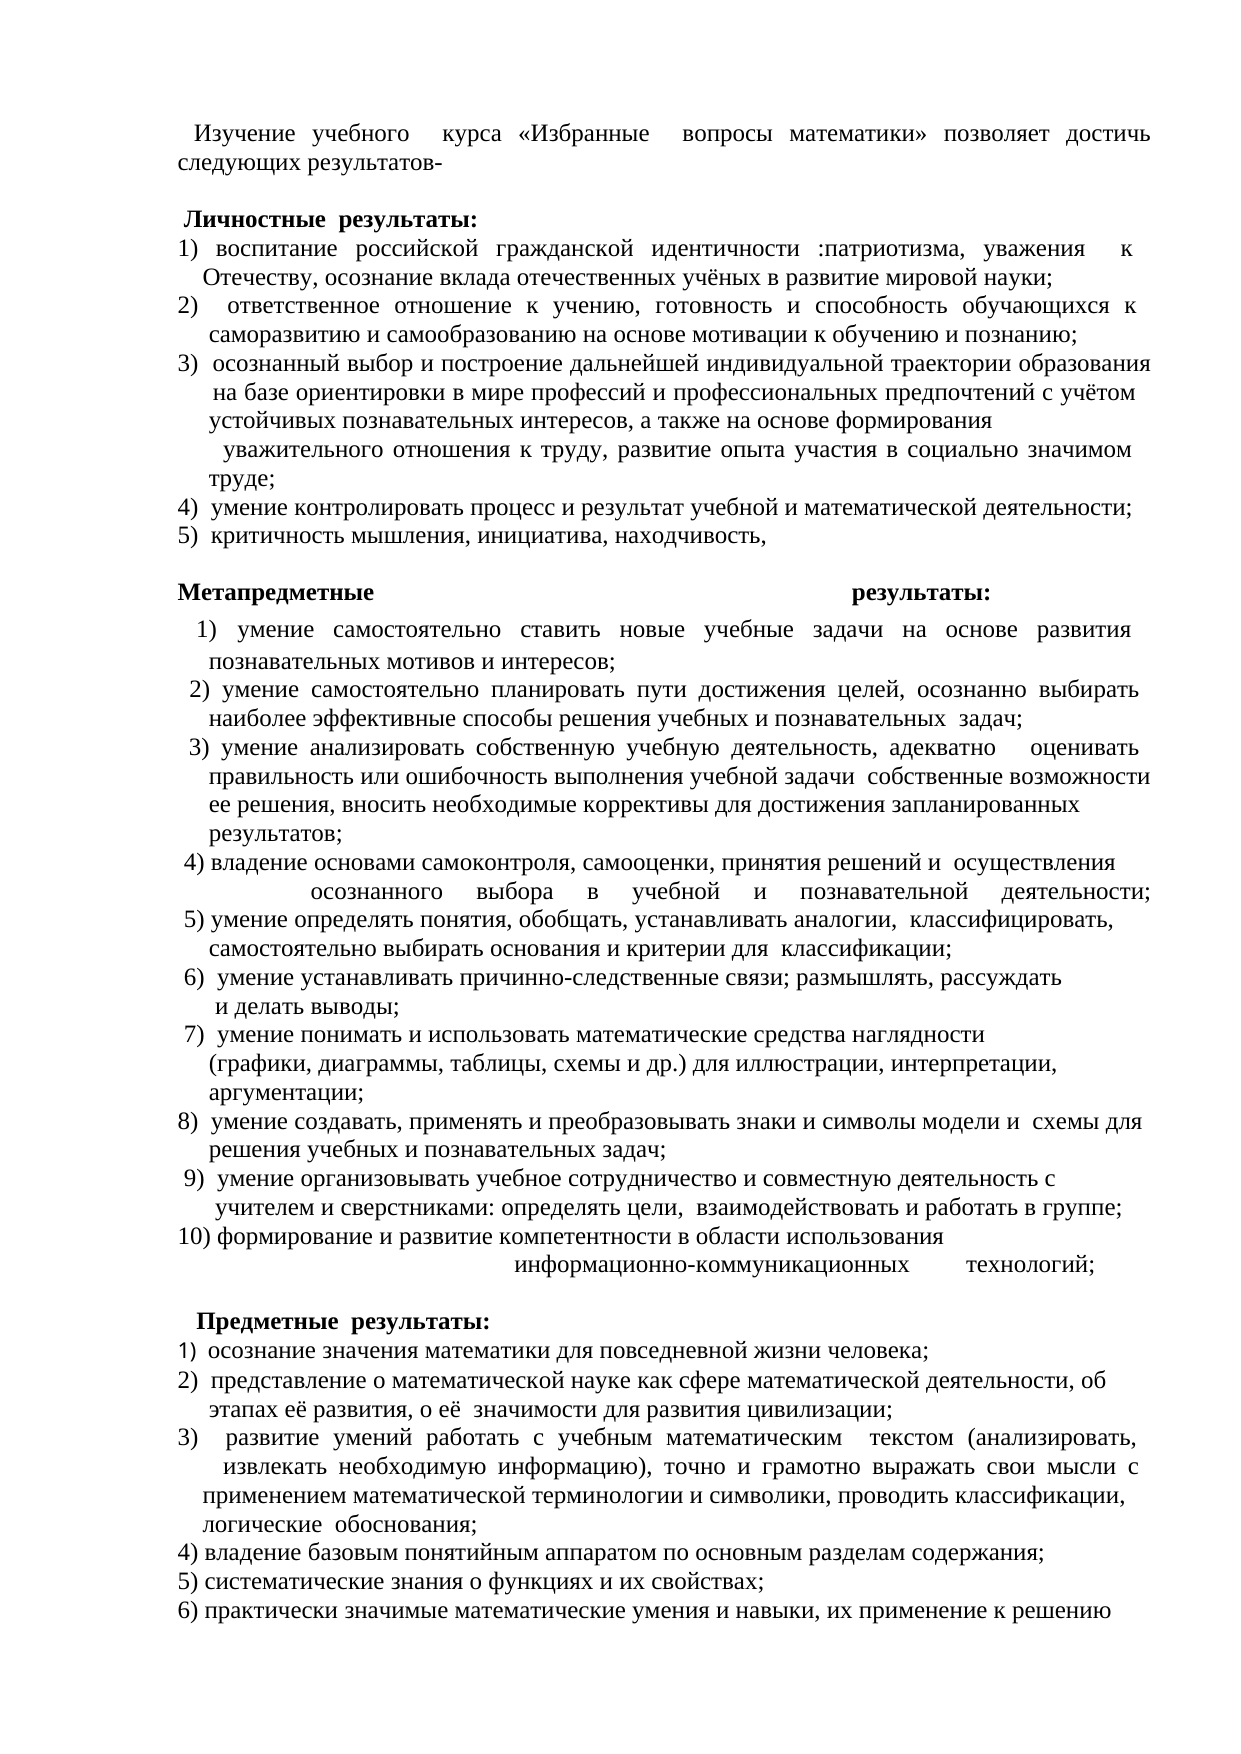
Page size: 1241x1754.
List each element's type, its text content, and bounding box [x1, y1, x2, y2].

text 4) владение основами самоконтроля, самооценки, принятия решений и осуществления [177, 847, 1152, 876]
text Метапредметные результаты: 1) умение самостоятельно ставить новые учебные задачи на основе развития познавательных мотивов и интересов; [177, 577, 1152, 674]
text Предметные результаты: [177, 1306, 1152, 1335]
text уважительного отношения к труду, развитие опыта участия в социально значимом труде; [177, 434, 1152, 492]
text Личностные результаты: [177, 204, 1152, 233]
text 8) умение создавать, применять и преобразовывать знаки и символы модели и схемы для [177, 1106, 1152, 1134]
text (графики, диаграммы, таблицы, схемы и др.) для иллюстрации, интерпретации, [177, 1048, 1152, 1077]
text результатов; [177, 818, 1152, 847]
text 3) умение анализировать собственную учебную деятельность, адекватно оценивать правильность или ошибочность выполнения учебной задачи собственные возможности ее решения, вносить необходимые коррективы для достижения запланированных [177, 732, 1152, 818]
text 1) воспитание российской гражданской идентичности :патриотизма, уважения к Отечеству, осознание вклада отечественных учёных в развитие мировой науки; [177, 233, 1152, 291]
text самостоятельно выбирать основания и критерии для классификации; [177, 933, 1152, 962]
text логические обоснования; [177, 1509, 1152, 1537]
text Изучение учебного курса «Избранные вопросы математики» позволяет достичь следующих результатов- [177, 118, 1152, 176]
text 6) умение устанавливать причинно-следственные связи; размышлять, рассуждать [177, 962, 1152, 991]
text 2) умение самостоятельно планировать пути достижения целей, осознанно выбирать наиболее эффективные способы решения учебных и познавательных задач; [177, 674, 1152, 732]
text 2) ответственное отношение к учению, готовность и способность обучающихся к саморазвитию и самообразованию на основе мотивации к обучению и познанию; [177, 291, 1152, 348]
text и делать выводы; [177, 991, 1152, 1019]
text 4) владение базовым понятийным аппаратом по основным разделам содержания; [177, 1537, 1152, 1566]
text 5) систематические знания о функциях и их свойствах; [177, 1566, 1152, 1595]
text 6) практически значимые математические умения и навыки, их применение к решению [177, 1595, 1152, 1624]
text информационно-коммуникационных технологий; [177, 1249, 1152, 1306]
text аргументации; [177, 1077, 1152, 1106]
text учителем и сверстниками: определять цели, взаимодействовать и работать в группе; [177, 1192, 1152, 1221]
text 7) умение понимать и использовать математические средства наглядности [177, 1019, 1152, 1048]
text решения учебных и познавательных задач; [177, 1134, 1152, 1163]
text 9) умение организовывать учебное сотрудничество и совместную деятельность с [177, 1163, 1152, 1192]
text 10) формирование и развитие компетентности в области использования [177, 1221, 1152, 1249]
text 5) критичность мышления, инициатива, находчивость, [177, 521, 1152, 549]
text 3) развитие умений работать с учебным математическим текстом (анализировать, извлекать необходимую информацию), точно и грамотно выражать свои мысли с применением математической терминологии и символики, проводить классификации, [177, 1422, 1152, 1509]
text 3) осознанный выбор и построение дальнейшей индивидуальной траектории образования на базе ориентировки в мире профессий и профессиональных предпочтений с учётом устойчивых познавательных интересов, а также на основе формирования [177, 348, 1152, 434]
text 4) умение контролировать процесс и результат учебной и математической деятельности; [177, 492, 1152, 521]
text 2) представление о математической науке как сфере математической деятельности, об [177, 1365, 1152, 1394]
text осознанного выбора в учебной и познавательной деятельности; 5) умение определять понятия, обобщать, устанавливать аналогии, классифицировать, [177, 876, 1152, 933]
text этапах её развития, о её значимости для развития цивилизации; [177, 1394, 1152, 1422]
text 1) осознание значения математики для повседневной жизни человека; [177, 1335, 1152, 1365]
